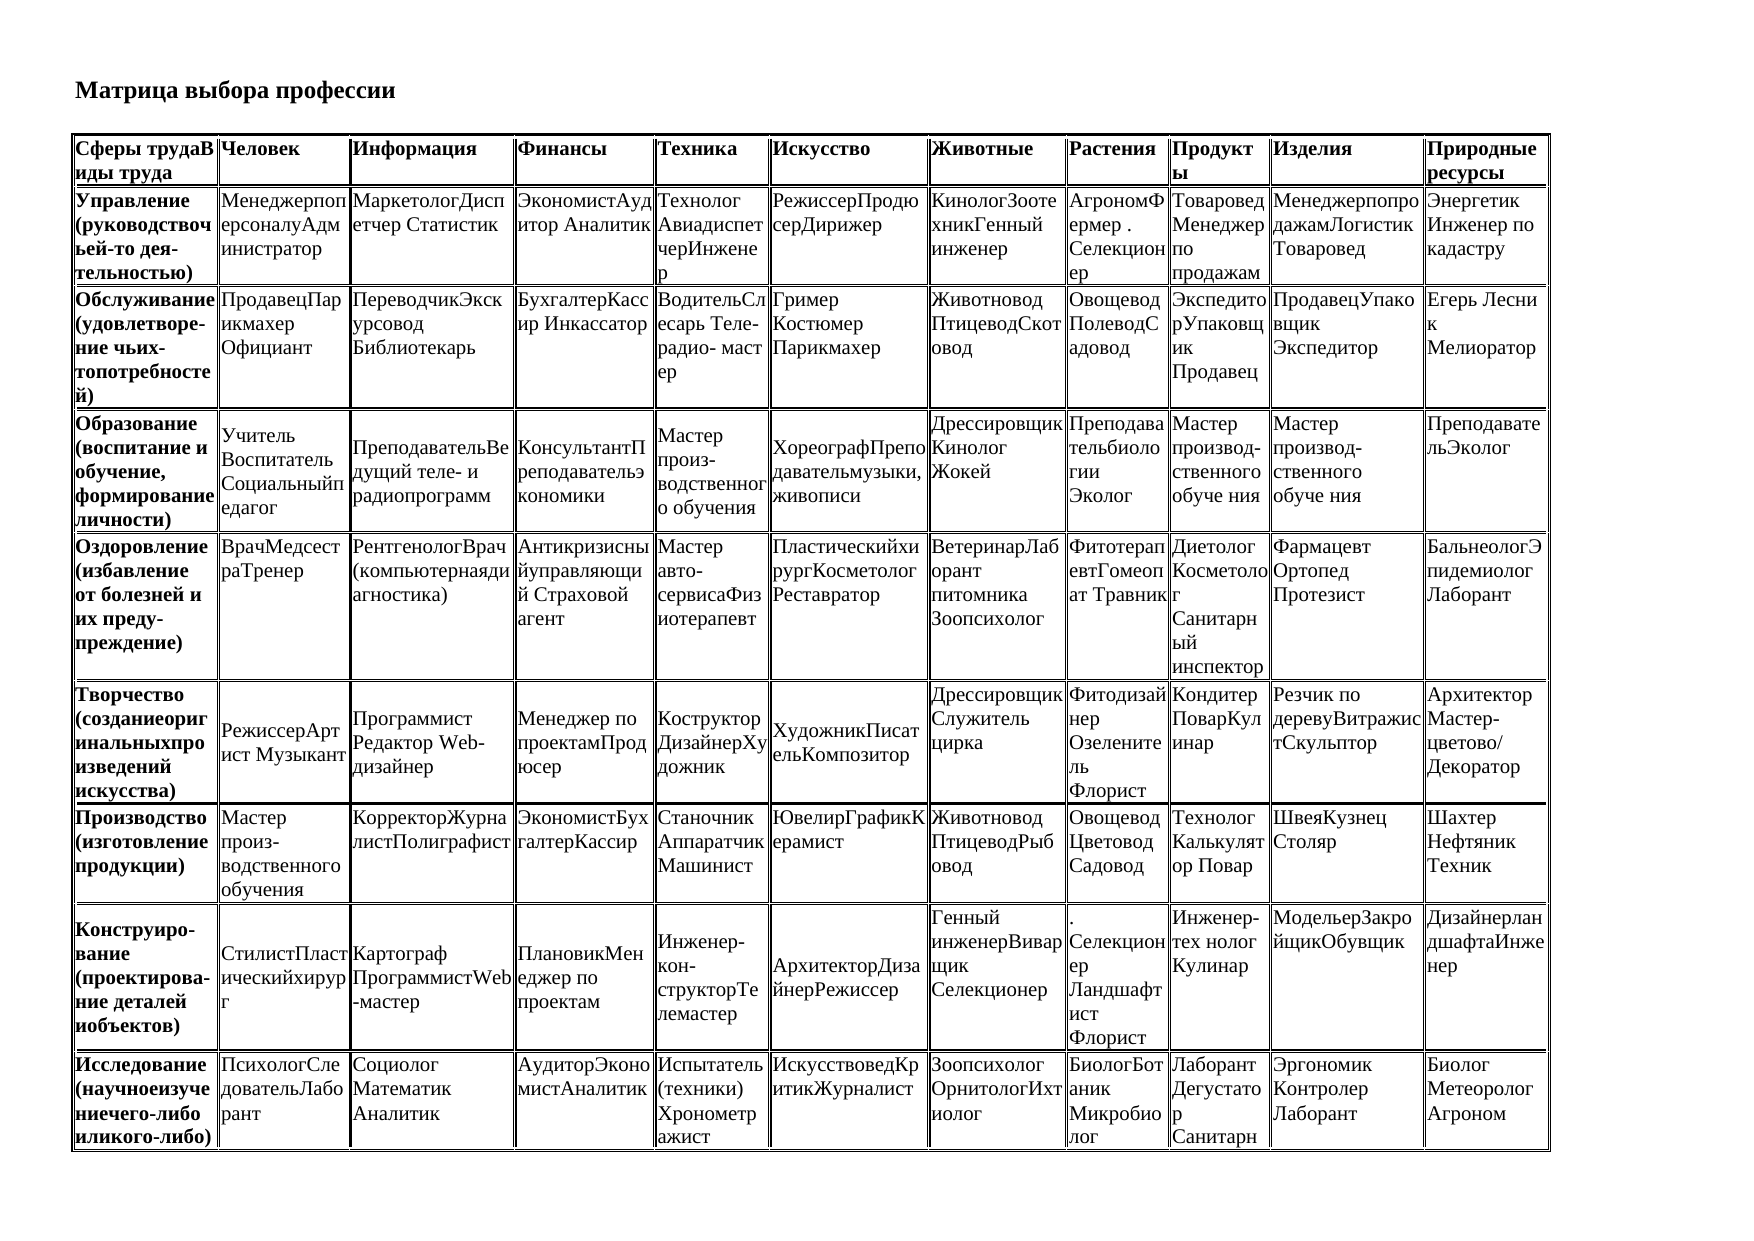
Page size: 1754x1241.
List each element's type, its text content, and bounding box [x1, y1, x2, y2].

table_cell Дрессировщик Кинолог Жокей [931, 411, 1065, 531]
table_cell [219, 1053, 350, 1148]
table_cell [655, 1049, 770, 1148]
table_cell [515, 1049, 655, 1148]
table_header Продукты [1170, 136, 1271, 184]
table_cell Производство (изготовлениепродукции) [75, 802, 217, 901]
table_cell Оздоровление (избавление от болезней и их предупреждение) [73, 531, 218, 678]
table_cell Энергетик Инженер по кадастру [1426, 184, 1548, 284]
table_cell Гример Костюмер Парикмахер [772, 287, 927, 407]
table_cell Фармацевт Ортопед Протезист [1272, 534, 1423, 678]
table_cell Инженер-тех нологКулинар [1171, 905, 1269, 1049]
table_header Изделия [1271, 136, 1424, 184]
table_cell КострукторДизайнерХудожник [657, 682, 768, 802]
table_cell ПереводчикЭкскурсовод Библиотекарь [352, 287, 513, 407]
table_cell ЭкономистБухгалтерКассир [517, 805, 653, 901]
table_cell ХудожникПисательКомпозитор [772, 682, 927, 802]
table_cell . Селекционер Ландшафтист Флорист [1068, 905, 1168, 1049]
table_cell Мастер производственного обуче ния [1272, 411, 1423, 531]
table_cell БальнеологЭпидемиологЛаборант [1425, 531, 1549, 678]
table_cell Фитодизайнер Озеленитель Флорист [1068, 682, 1168, 802]
table_cell Шахтер Нефтяник Техник [1426, 802, 1548, 901]
table_cell КорректорЖурналистПолиграфист [352, 805, 513, 901]
table_cell ЭкономистАудитор Аналитик [517, 188, 653, 284]
table_cell Антикризисныйуправляющий Страховой агент [517, 534, 653, 678]
table_cell ВрачМедсестраТренер [220, 534, 349, 678]
table_header Техника [655, 135, 770, 184]
table_cell Мастер автосервисаФизиотерапевт [657, 534, 768, 678]
table_cell Конструирование (проектирование деталей иобъектов) [75, 901, 217, 1049]
table_header Информация [350, 135, 515, 184]
table_cell Мастер производственного обуче ния [1171, 411, 1269, 531]
table_cell БухгалтерКассир Инкассатор [517, 287, 653, 407]
table_cell КонсультантПреподавательэкономики [517, 411, 653, 531]
table_cell Егерь Лесник Мелиоратор [1425, 284, 1549, 407]
table_cell МаркетологДиспетчер Статистик [352, 188, 513, 284]
table_cell ОвощеводПолеводСадовод [1068, 287, 1168, 407]
table_cell ШвеяКузнец Столяр [1272, 805, 1423, 901]
table_cell ФитотерапевтГомеопат Травник [1068, 534, 1168, 678]
text Матрица выбора профессии [75, 75, 1679, 104]
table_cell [75, 1049, 218, 1148]
table_cell ПреподавательЭколог [1426, 407, 1548, 531]
table_cell Картограф ПрограммистWeb -мастер [352, 905, 513, 1049]
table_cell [1170, 1053, 1271, 1148]
table_cell ВетеринарЛаборант питомника Зоопсихолог [931, 534, 1065, 678]
table_cell КондитерПоварКулинар [1171, 682, 1269, 802]
table_cell Технолог АвиадиспетчерИнженер [657, 188, 768, 284]
table_cell Диетолог Косметолог Санитарный инспектор [1171, 534, 1269, 678]
table_cell Товаровед Менеджерпо продажам [1171, 188, 1269, 284]
table_cell Мастер производственного обучения [220, 805, 349, 901]
table_cell ЭкспедиторУпаковщик Продавец [1171, 287, 1269, 407]
table_cell Животновод ПтицеводСкотовод [931, 287, 1065, 407]
table_header Сферы трудаВиды труда [75, 136, 218, 184]
table_cell Резчик по деревуВитражистСкульптор [1272, 682, 1423, 802]
table_cell ВодительСлесарь Теле-радио- мастер [657, 287, 768, 407]
table_cell Инженер-конструкторТелемастер [657, 905, 768, 1049]
table_cell РентгенологВрач(компьютернаядиагностика) [352, 534, 513, 678]
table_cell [1271, 1053, 1424, 1148]
table_cell АгрономФермер . Селекционер [1068, 188, 1168, 284]
table_cell Управление (руководствочьей-то деятельностью) [75, 184, 217, 284]
table_cell Животновод ПтицеводРыбовод [931, 805, 1065, 901]
table_cell Станочник Аппаратчик Машинист [657, 805, 768, 901]
table_header Животные [929, 136, 1067, 184]
table_header Искусство [770, 135, 929, 184]
table_cell Менеджер по проектамПродюсер [517, 682, 653, 802]
table_header Человек [219, 135, 350, 184]
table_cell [929, 1053, 1067, 1148]
table_cell МодельерЗакройщикОбувщик [1272, 905, 1423, 1049]
table_cell СтилистПластическийхирург [220, 905, 349, 1049]
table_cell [1425, 1049, 1548, 1148]
table_cell ПлановикМенеджер по проектам [517, 905, 653, 1049]
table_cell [350, 1049, 515, 1148]
table_cell Программист Редактор Web-дизайнер [352, 682, 513, 802]
table_cell КинологЗоотехникГенный инженер [931, 188, 1065, 284]
table_cell ТехнологКалькулятор Повар [1171, 805, 1269, 901]
table_cell Преподавательбиологии Эколог [1068, 411, 1168, 531]
table_header Финансы [515, 135, 655, 184]
table_cell ХореографПреподавательмузыки,живописи [772, 411, 927, 531]
table_cell Архитектор Мастер-цветово/ Декоратор [1426, 679, 1548, 802]
table_header Природные ресурсы [1425, 136, 1548, 184]
table_cell ПреподавательВедущий теле- и радиопрограмм [352, 411, 513, 531]
table_cell ПродавецУпаковщик Экспедитор [1272, 287, 1423, 407]
table_cell ЮвелирГрафикКерамист [772, 805, 927, 901]
table_cell Обслуживание (удовлетворение чьих-топотребностей) [73, 284, 218, 407]
table_cell Творчество (созданиеоригинальныхпроизведений искусства) [75, 679, 217, 802]
table_cell РежиссерПродюсерДирижер [772, 188, 927, 284]
table_cell Генный инженерВиварщик Селекционер [931, 905, 1065, 1049]
table_cell Учитель Воспитатель Социальныйпедагог [220, 411, 349, 531]
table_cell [1067, 1053, 1169, 1148]
table_cell ДрессировщикСлужитель цирка [931, 682, 1065, 802]
table_cell Мастер производственного обучения [657, 411, 768, 531]
table_cell АрхитекторДизайнерРежиссер [772, 905, 927, 1049]
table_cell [770, 1049, 929, 1148]
table_header Растения [1067, 136, 1169, 184]
table_cell Образование (воспитание и обучение, формирование личности) [75, 407, 217, 531]
table_cell ПластическийхирургКосметолог Реставратор [772, 534, 927, 678]
table_cell МенеджерпоперсоналуАдминистратор [220, 188, 349, 284]
table_cell ОвощеводЦветоводСадовод [1068, 805, 1168, 901]
table_cell ПродавецПарикмахер Официант [220, 287, 349, 407]
table_cell РежиссерАртист Музыкант [220, 682, 349, 802]
table_cell ДизайнерландшафтаИнженер [1426, 901, 1548, 1049]
table_cell МенеджерпопродажамЛогистикТоваровед [1272, 188, 1423, 284]
